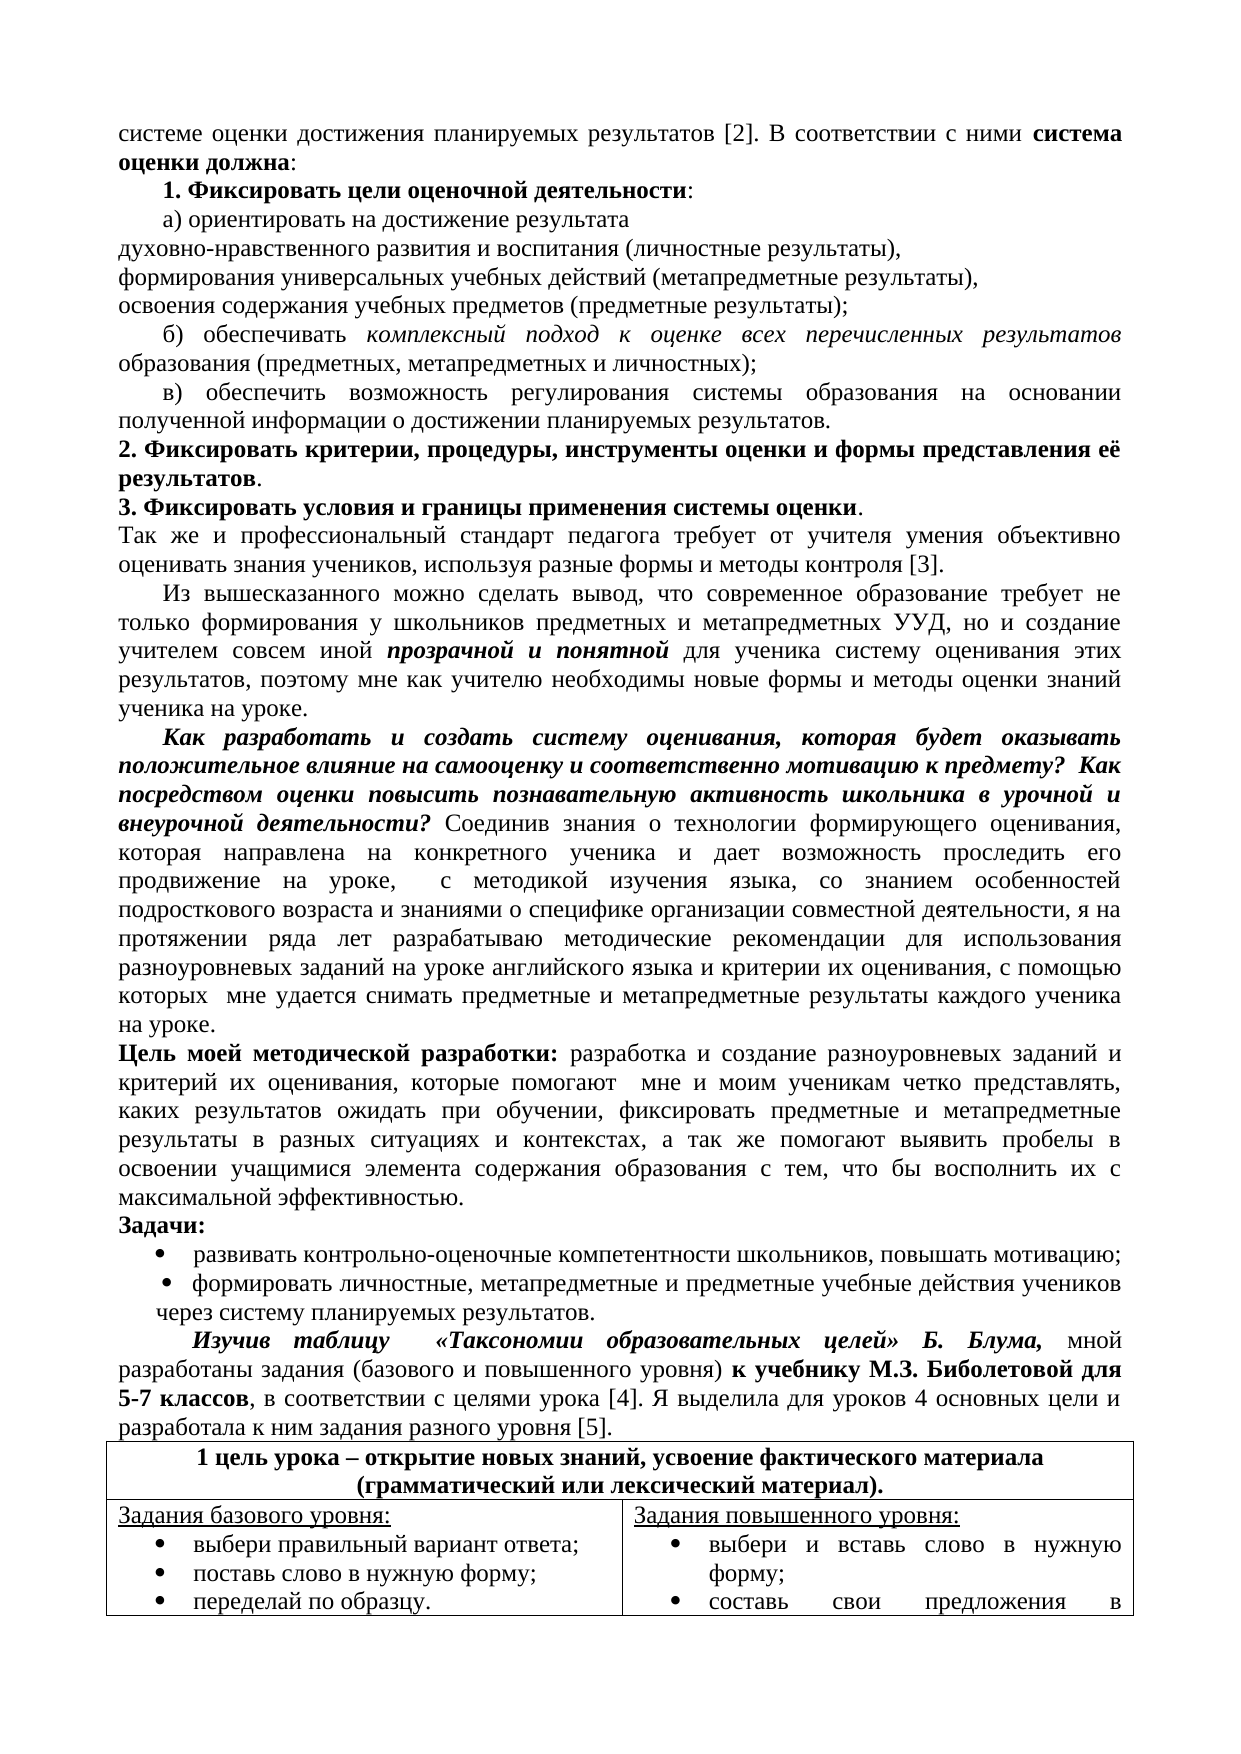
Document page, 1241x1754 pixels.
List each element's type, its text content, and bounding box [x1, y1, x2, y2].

text Цель моей методической разработки: разработка и создание разноуровневых заданий и критерий их оценивания, которые помогают мне и моим ученикам четко представлять, каких результатов ожидать при обучении, фиксировать предметные и метапредметные результаты в разных ситуациях и контекстах, а так же помогают выявить пробелы в освоении учащимися элемента содержания образования с тем, что бы восполнить их с максимальной эффективностью. [118, 1038, 1122, 1211]
list формировать личностные, метапредметные и предметные учебные действия учеников через систему планируемых результатов. [156, 1268, 1122, 1326]
text Как разработать и создать систему оценивания, которая будет оказывать положительное влияние на самооценку и соответственно мотивацию к предмету? Как посредством оценки повысить познавательную активность школьника в урочной и внеурочной деятельности? Соединив знания о технологии формирующего оценивания, которая направлена на конкретного ученика и дает возможность проследить его продвижение на уроке, с методикой изучения языка, со знанием особенностей подросткового возраста и знаниями о специфике организации совместной деятельности, я на протяжении ряда лет разрабатываю методические рекомендации для использования разноуровневых заданий на уроке английского языка и критерии их оценивания, с помощью которых мне удается снимать предметные и метапредметные результаты каждого ученика на уроке. [118, 722, 1122, 1038]
text 1. Фиксировать цели оценочной деятельности: [118, 176, 1122, 204]
text Из вышесказанного можно сделать вывод, что современное образование требует не только формирования у школьников предметных и метапредметных УУД, но и создание учителем совсем иной прозрачной и понятной для ученика систему оценивания этих результатов, поэтому мне как учителю необходимы новые формы и методы оценки знаний ученика на уроке. [118, 578, 1122, 722]
text формирования универсальных учебных действий (метапредметные результаты), [118, 262, 1122, 291]
table_header 1 цель урока – открытие новых знаний, усвоение фактического материала (грамматический или лексический материал). [107, 1442, 1133, 1499]
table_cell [107, 1500, 622, 1615]
text 2. Фиксировать критерии, процедуры, инструменты оценки и формы представления её результатов. [118, 434, 1122, 492]
text духовно-нравственного развития и воспитания (личностные результаты), [118, 233, 1122, 262]
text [118, 118, 1122, 176]
list развивать контрольно-оценочные компетентности школьников, повышать мотивацию; [156, 1239, 1122, 1268]
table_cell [623, 1500, 1133, 1615]
text б) обеспечивать комплексный подход к оценке всех перечисленных результатов образования (предметных, метапредметных и личностных); [118, 319, 1122, 377]
text в) обеспечить возможность регулирования системы образования на основании полученной информации о достижении планируемых результатов. [118, 377, 1122, 434]
text а) ориентировать на достижение результата [118, 204, 1122, 233]
text Изучив таблицу «Таксономии образовательных целей» Б. Блума, мной разработаны задания (базового и повышенного уровня) к учебнику М.З. Биболетовой для 5-7 классов, в соответствии с целями урока [4]. Я выделила для уроков 4 основных цели и разработала к ним задания разного уровня [5]. [118, 1326, 1122, 1441]
text 3. Фиксировать условия и границы применения системы оценки. [118, 492, 1122, 521]
text освоения содержания учебных предметов (предметные результаты); [118, 291, 1122, 319]
text Так же и профессиональный стандарт педагога требует от учителя умения объективно оценивать знания учеников, используя разные формы и методы контроля [3]. [118, 521, 1122, 578]
text Задачи: [118, 1211, 1122, 1239]
